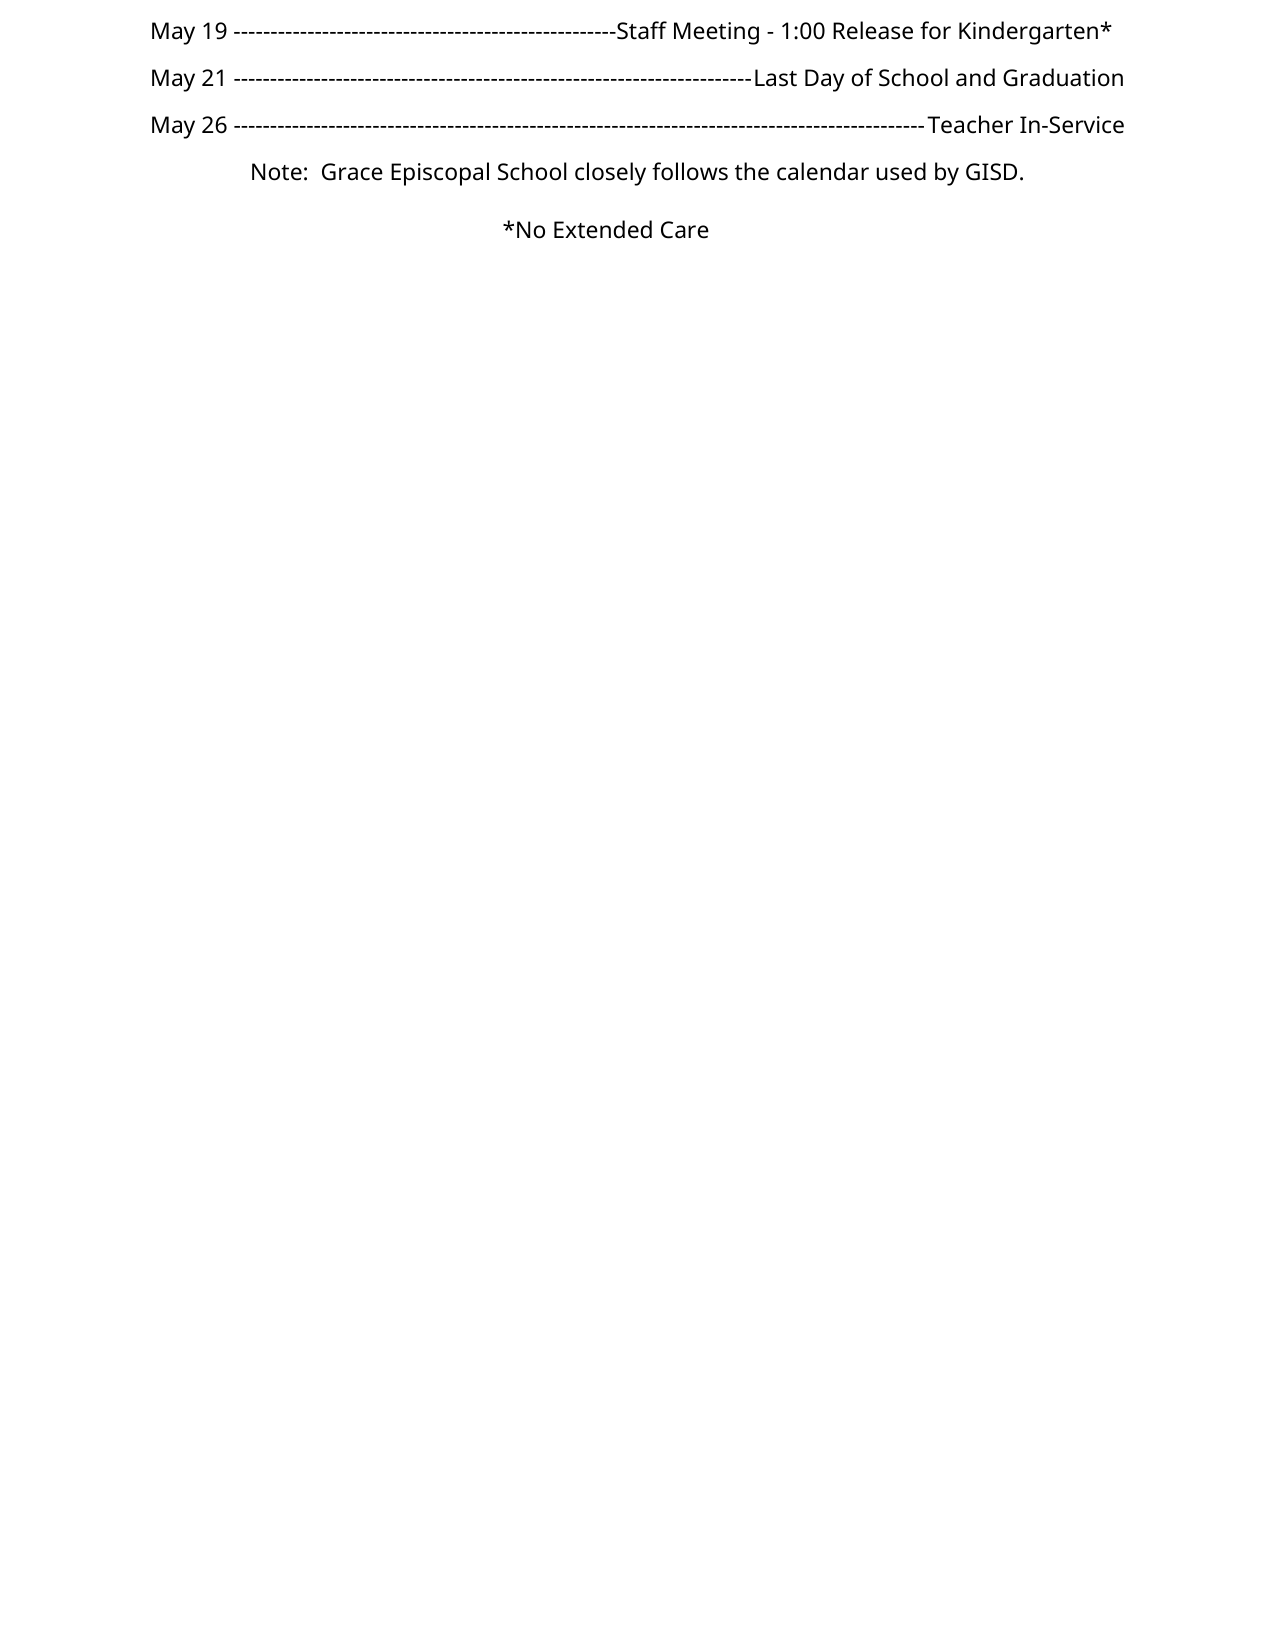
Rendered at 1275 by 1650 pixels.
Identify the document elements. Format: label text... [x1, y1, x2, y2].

text May 21 Last Day of School and Graduation [150, 62, 1125, 93]
text May 26 Teacher In-Service [150, 109, 1125, 140]
text Note: Grace Episcopal School closely follows the calendar used by GISD. [150, 156, 1125, 187]
text May 19 ----------------------------------------------------Staff Meeting - 1:00 Release for Kindergarten* [150, 15, 1125, 46]
